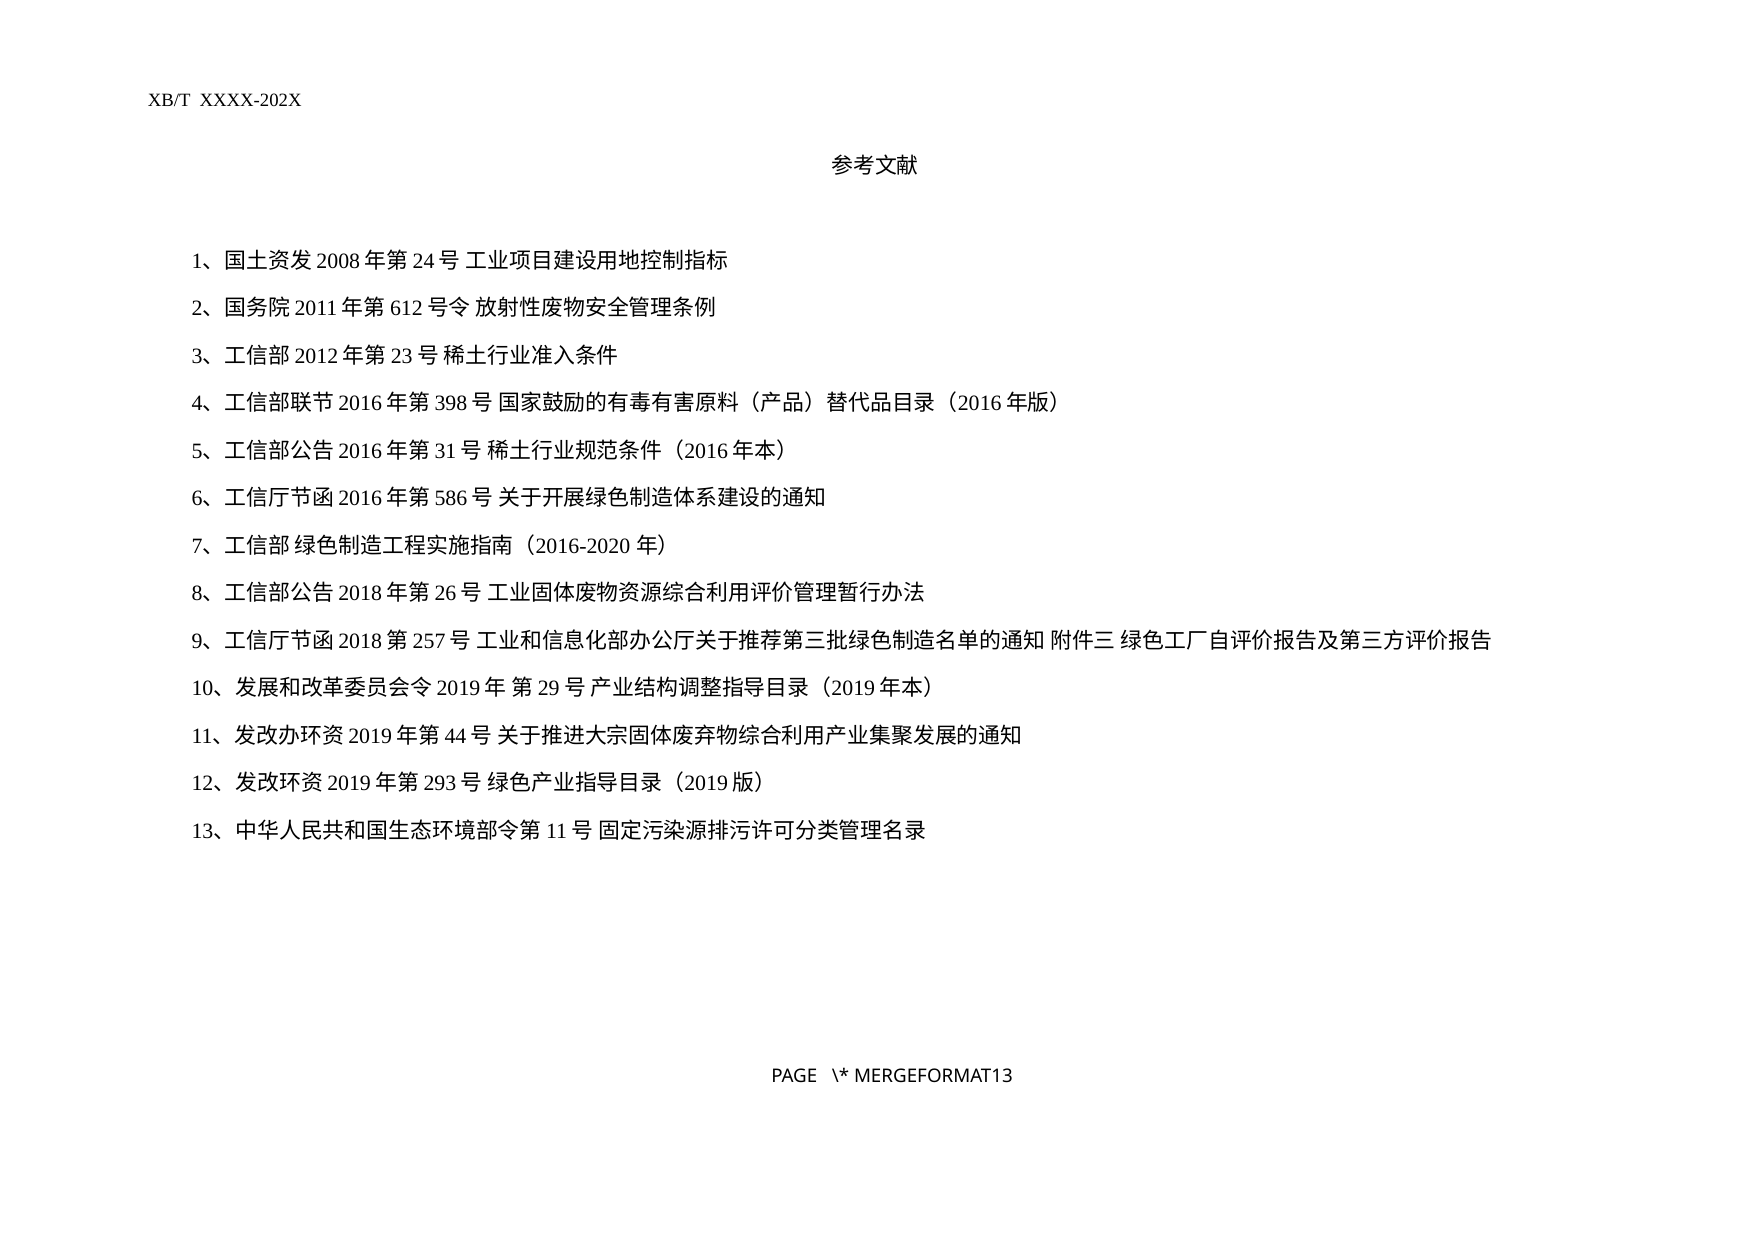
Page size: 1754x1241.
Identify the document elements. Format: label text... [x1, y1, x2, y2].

text 10、发展和改革委员会令2019年 第29号 产业结构调整指导目录（2019年本） [148, 670, 1636, 702]
text 12、发改环资2019年第293号 绿色产业指导目录（2019版） [148, 765, 1636, 797]
text 11、发改办环资2019年第44号 关于推进大宗固体废弃物综合利用产业集聚发展的通知 [148, 718, 1636, 749]
text 9、工信厅节函2018第257号 工业和信息化部办公厅关于推荐第三批绿色制造名单的通知 附件三 绿色工厂自评价报告及第三方评价报告 [148, 623, 1636, 654]
text 1、国土资发2008年第24号 工业项目建设用地控制指标 [148, 243, 1636, 274]
text 4、工信部联节2016年第398号 国家鼓励的有毒有害原料（产品）替代品目录（2016年版） [148, 385, 1636, 417]
text 8、工信部公告2018年第26号 工业固体废物资源综合利用评价管理暂行办法 [148, 575, 1636, 607]
text 6、工信厅节函2016年第586号 关于开展绿色制造体系建设的通知 [148, 480, 1636, 512]
text 13、中华人民共和国生态环境部令第11号 固定污染源排污许可分类管理名录 [148, 813, 1636, 844]
text 3、工信部2012年第23号 稀土行业准入条件 [148, 338, 1636, 369]
subtitle 参考文献 [148, 148, 1636, 180]
text 5、工信部公告2016年第31号 稀土行业规范条件（2016年本） [148, 433, 1636, 464]
text 2、国务院2011年第612号令 放射性废物安全管理条例 [148, 290, 1636, 322]
text 7、工信部 绿色制造工程实施指南（2016-2020 年） [148, 528, 1636, 559]
